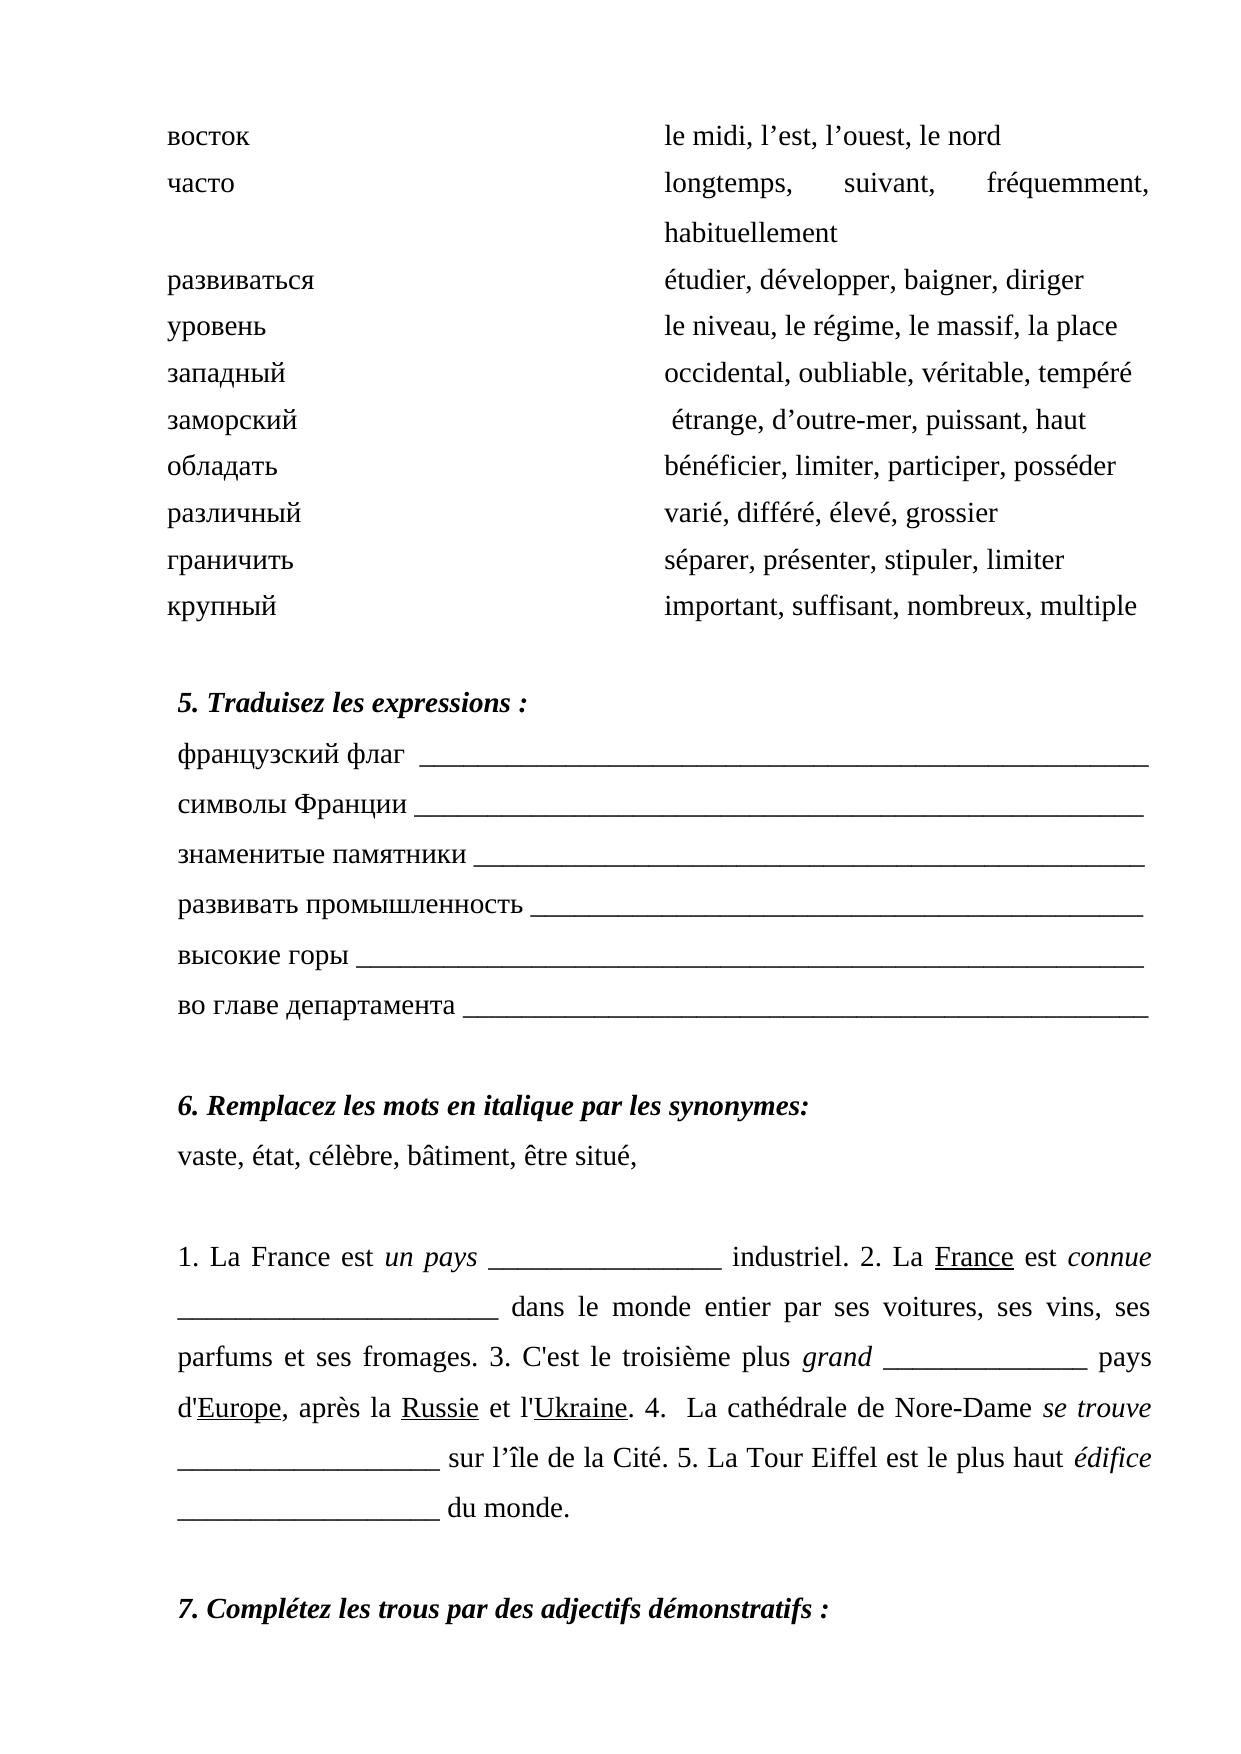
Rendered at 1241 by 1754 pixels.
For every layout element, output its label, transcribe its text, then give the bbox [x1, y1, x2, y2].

table_header le midi, l’est, l’ouest, le nord [663, 118, 1161, 165]
text французский флаг __________________________________________________ [177, 736, 1152, 769]
text 7. Complétez les trous par des adjectifs démonstratifs : [177, 1591, 1152, 1624]
table_cell varié, différé, élevé, grossier [663, 495, 1161, 542]
table_cell уровень [166, 309, 663, 355]
table_cell occidental, oubliable, véritable, tempéré [663, 355, 1161, 402]
table_cell longtemps, suivant, fréquemment, habituellement [663, 165, 1161, 262]
text 1. La France est un pays ________________ industriel. 2. La France est connue ______________________ dans le monde entier par ses voitures, ses vins, ses parfums et ses fromages. 3. C'est le troisième plus grand ______________ pays d'Europe, après la Russie et l'Ukraine. 4. La cathédrale de Nore-Dame se trouve __________________ sur l’île de la Cité. 5. La Tour Eiffel est le plus haut édifice __________________ du monde. [177, 1239, 1152, 1524]
table_cell часто [166, 165, 663, 262]
text развивать промышленность __________________________________________ [177, 887, 1152, 920]
table_cell заморский [166, 402, 663, 448]
table_cell bénéficier, limiter, participer, posséder [663, 449, 1161, 495]
text во главе департамента _______________________________________________ [177, 987, 1152, 1021]
table_cell séparer, présenter, stipuler, limiter [663, 542, 1161, 588]
text символы Франции __________________________________________________ [177, 786, 1152, 819]
table_cell important, suffisant, nombreux, multiple [663, 589, 1161, 635]
text 5. Traduisez les expressions : [177, 685, 1152, 719]
table_cell обладать [166, 449, 663, 495]
text высокие горы ______________________________________________________ [177, 937, 1152, 971]
text vaste, état, célèbre, bâtiment, être situé, [177, 1138, 1152, 1172]
text знаменитые памятники ______________________________________________ [177, 836, 1152, 870]
table_cell граничить [166, 542, 663, 588]
text 6. Remplacez les mots en italique par les synonymes: [177, 1088, 1152, 1121]
table_cell различный [166, 495, 663, 542]
table_cell étrange, d’outre-mer, puissant, haut [663, 402, 1161, 448]
table_cell крупный [166, 589, 663, 635]
table_cell западный [166, 355, 663, 402]
table_cell развиваться [166, 262, 663, 308]
table_cell le niveau, le régime, le massif, la place [663, 309, 1161, 355]
table_cell étudier, développer, baigner, diriger [663, 262, 1161, 308]
table_header восток [166, 118, 663, 165]
